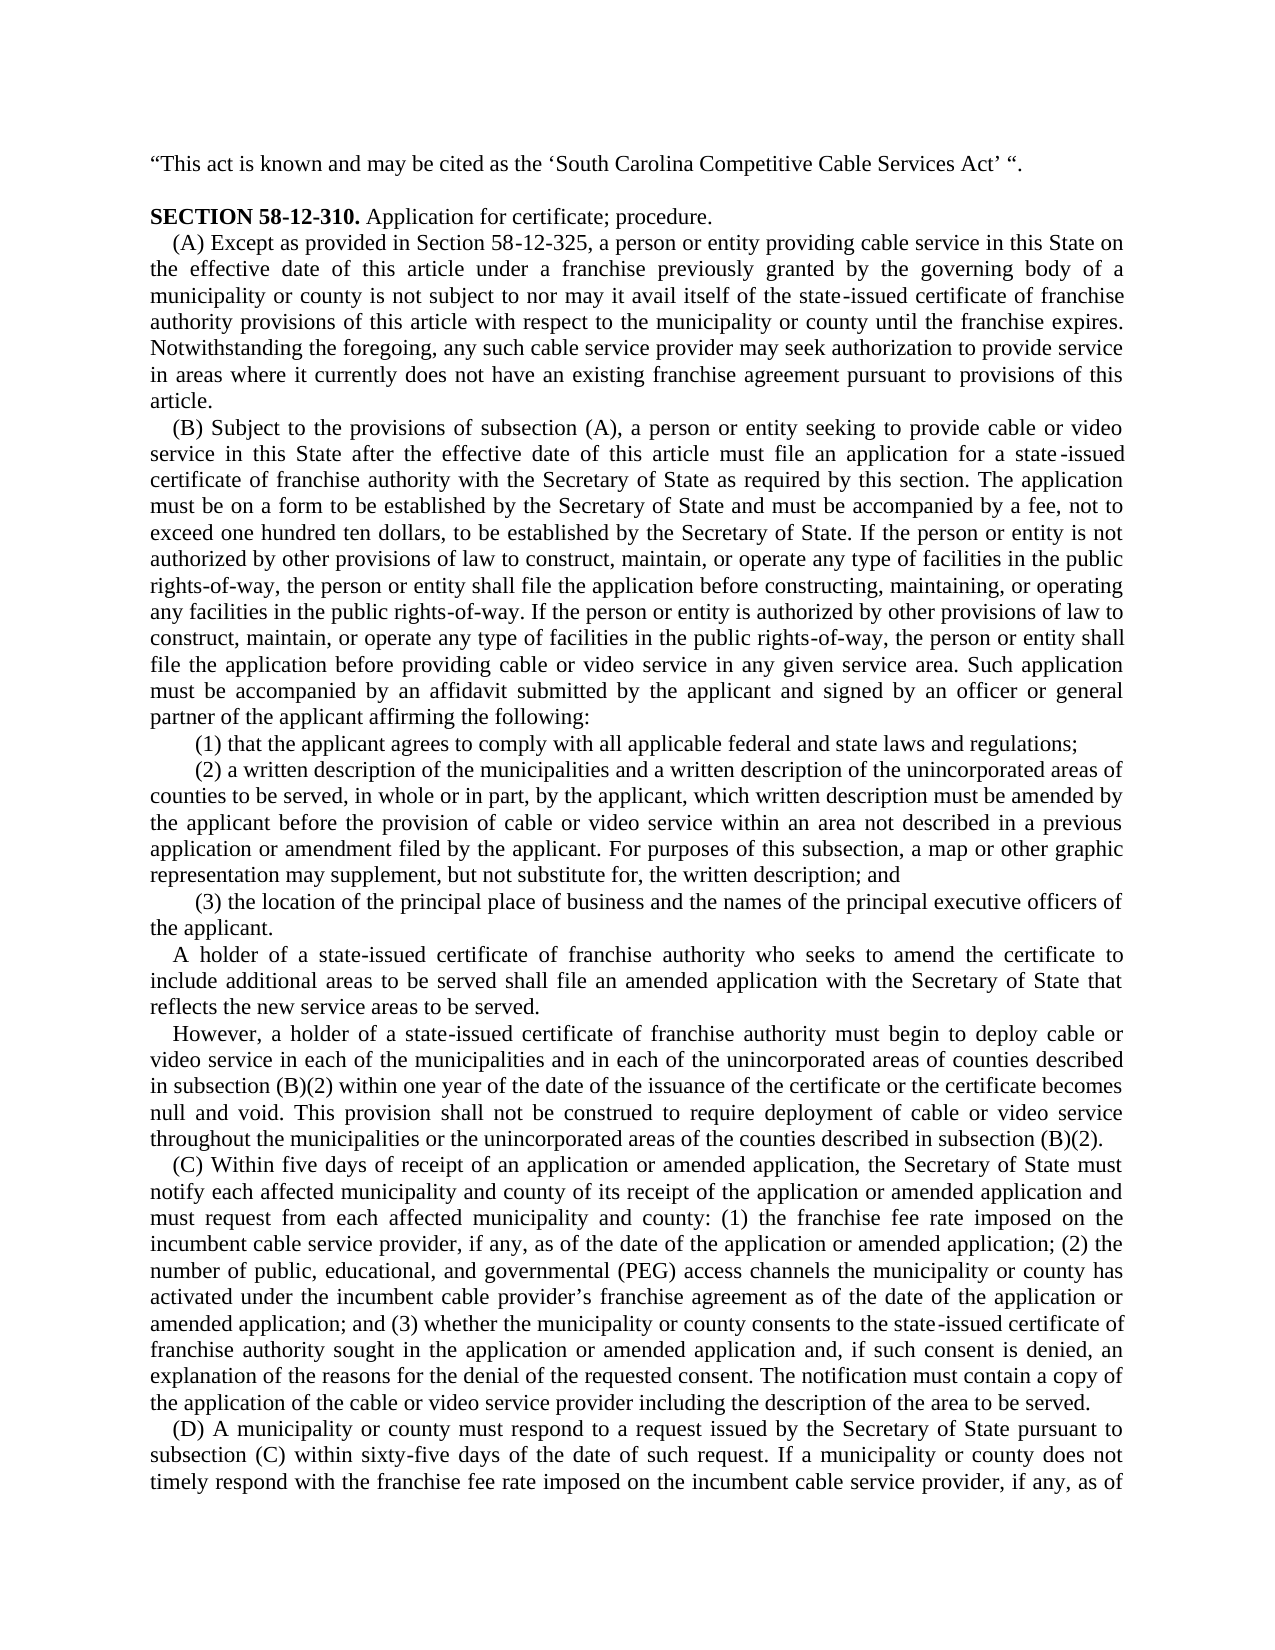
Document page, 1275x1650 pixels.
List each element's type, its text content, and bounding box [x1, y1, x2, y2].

text (3) the location of the principal place of business and the names of the principal executive officers of the applicant. [150, 888, 1125, 941]
text (2) a written description of the municipalities and a written description of the unincorporated areas of counties to be served, in whole or in part, by the applicant, which written description must be amended by the applicant before the provision of cable or video service within an area not described in a previous application or amendment filed by the applicant. For purposes of this subsection, a map or other graphic representation may supplement, but not substitute for, the written description; and [150, 756, 1125, 888]
text However, a holder of a state-issued certificate of franchise authority must begin to deploy cable or video service in each of the municipalities and in each of the unincorporated areas of counties described in subsection (B)(2) within one year of the date of the issuance of the certificate or the certificate becomes null and void. This provision shall not be construed to require deployment of cable or video service throughout the municipalities or the unincorporated areas of the counties described in subsection (B)(2). [150, 1020, 1125, 1151]
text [150, 1415, 1125, 1494]
text A holder of a state-issued certificate of franchise authority who seeks to amend the certificate to include additional areas to be served shall file an amended application with the Secretary of State that reflects the new service areas to be served. [150, 941, 1125, 1020]
text (1) that the applicant agrees to comply with all applicable federal and state laws and regulations; [150, 730, 1125, 756]
text SECTION 58-12-310. Application for certificate; procedure. [150, 203, 1125, 229]
text (C) Within five days of receipt of an application or amended application, the Secretary of State must notify each affected municipality and county of its receipt of the application or amended application and must request from each affected municipality and county: (1) the franchise fee rate imposed on the incumbent cable service provider, if any, as of the date of the application or amended application; (2) the number of public, educational, and governmental (PEG) access channels the municipality or county has activated under the incumbent cable provider’s franchise agreement as of the date of the application or amended application; and (3) whether the municipality or county consents to the state-issued certificate of franchise authority sought in the application or amended application and, if such consent is denied, an explanation of the reasons for the denial of the requested consent. The notification must contain a copy of the application of the cable or video service provider including the description of the area to be served. [150, 1151, 1125, 1415]
text (A) Except as provided in Section 58-12-325, a person or entity providing cable service in this State on the effective date of this article under a franchise previously granted by the governing body of a municipality or county is not subject to nor may it avail itself of the state-issued certificate of franchise authority provisions of this article with respect to the municipality or county until the franchise expires. Notwithstanding the foregoing, any such cable service provider may seek authorization to provide service in areas where it currently does not have an existing franchise agreement pursuant to provisions of this article. [150, 229, 1125, 413]
text “This act is known and may be cited as the ‘South Carolina Competitive Cable Services Act’ “. [150, 150, 1125, 176]
text (B) Subject to the provisions of subsection (A), a person or entity seeking to provide cable or video service in this State after the effective date of this article must file an application for a state-issued certificate of franchise authority with the Secretary of State as required by this section. The application must be on a form to be established by the Secretary of State and must be accompanied by a fee, not to exceed one hundred ten dollars, to be established by the Secretary of State. If the person or entity is not authorized by other provisions of law to construct, maintain, or operate any type of facilities in the public rights-of-way, the person or entity shall file the application before constructing, maintaining, or operating any facilities in the public rights-of-way. If the person or entity is authorized by other provisions of law to construct, maintain, or operate any type of facilities in the public rights-of-way, the person or entity shall file the application before providing cable or video service in any given service area. Such application must be accompanied by an affidavit submitted by the applicant and signed by an officer or general partner of the applicant affirming the following: [150, 413, 1125, 730]
